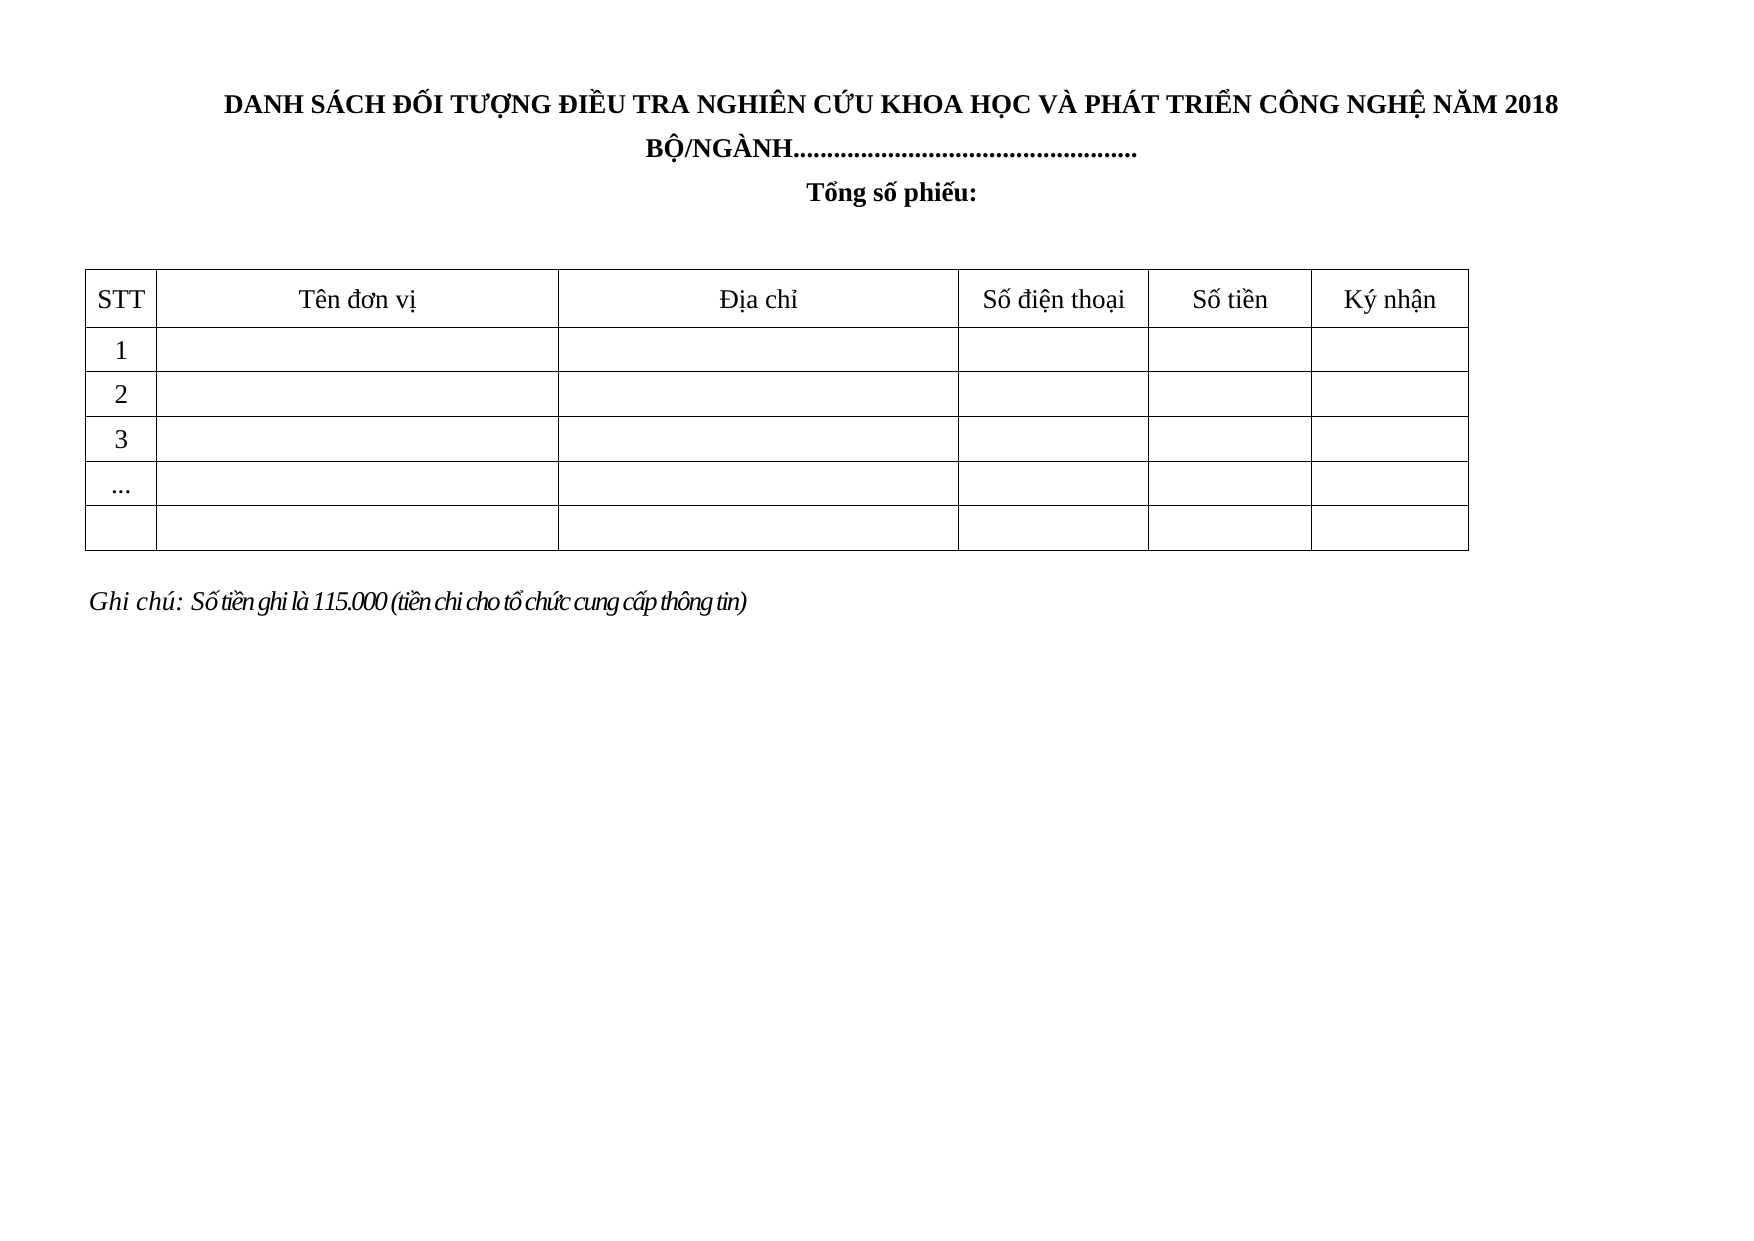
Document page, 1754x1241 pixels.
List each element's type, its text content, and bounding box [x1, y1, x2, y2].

table_cell [959, 328, 1148, 371]
table_cell [1149, 506, 1311, 550]
table_cell [157, 506, 558, 550]
table_cell [1149, 417, 1311, 461]
table_cell [1149, 328, 1311, 371]
table_cell ... [86, 462, 156, 505]
table_header Địa chỉ [559, 270, 958, 327]
table_cell [1312, 462, 1468, 505]
table_cell [959, 506, 1148, 550]
table_header STT [86, 270, 156, 327]
table_header Tên đơn vị [157, 270, 558, 327]
text Tổng số phiếu: [89, 176, 1695, 207]
table_cell 1 [86, 328, 156, 371]
table_cell [959, 462, 1148, 505]
table_cell [1312, 328, 1468, 371]
table_header Ký nhận [1312, 270, 1468, 327]
table_cell [157, 462, 558, 505]
table_cell [157, 328, 558, 371]
text BỘ/NGÀNH................................................... [89, 132, 1695, 163]
table_cell [959, 417, 1148, 461]
table_header Số tiền [1149, 270, 1311, 327]
table_cell [1312, 506, 1468, 550]
table_header Số điện thoại [959, 270, 1148, 327]
table_cell [559, 328, 958, 371]
table_cell [157, 372, 558, 416]
table_cell [559, 372, 958, 416]
table_cell [157, 417, 558, 461]
table_cell 3 [86, 417, 156, 461]
table_cell [1312, 372, 1468, 416]
text DANH SÁCH ĐỐI TƯỢNG ĐIỀU TRA NGHIÊN CỨU KHOA HỌC VÀ PHÁT TRIỂN CÔNG NGHỆ NĂM 2018 [89, 89, 1695, 120]
table_cell 2 [86, 372, 156, 416]
table_cell [1149, 462, 1311, 505]
table_cell [559, 462, 958, 505]
table_cell [1149, 372, 1311, 416]
table_cell [1312, 417, 1468, 461]
table_cell [559, 417, 958, 461]
table_cell [86, 506, 156, 550]
table_cell [959, 372, 1148, 416]
text Ghi chú: Số tiền ghi là 115.000 (tiền chi cho tổ chức cung cấp thông tin) [89, 584, 1695, 616]
table_cell [559, 506, 958, 550]
